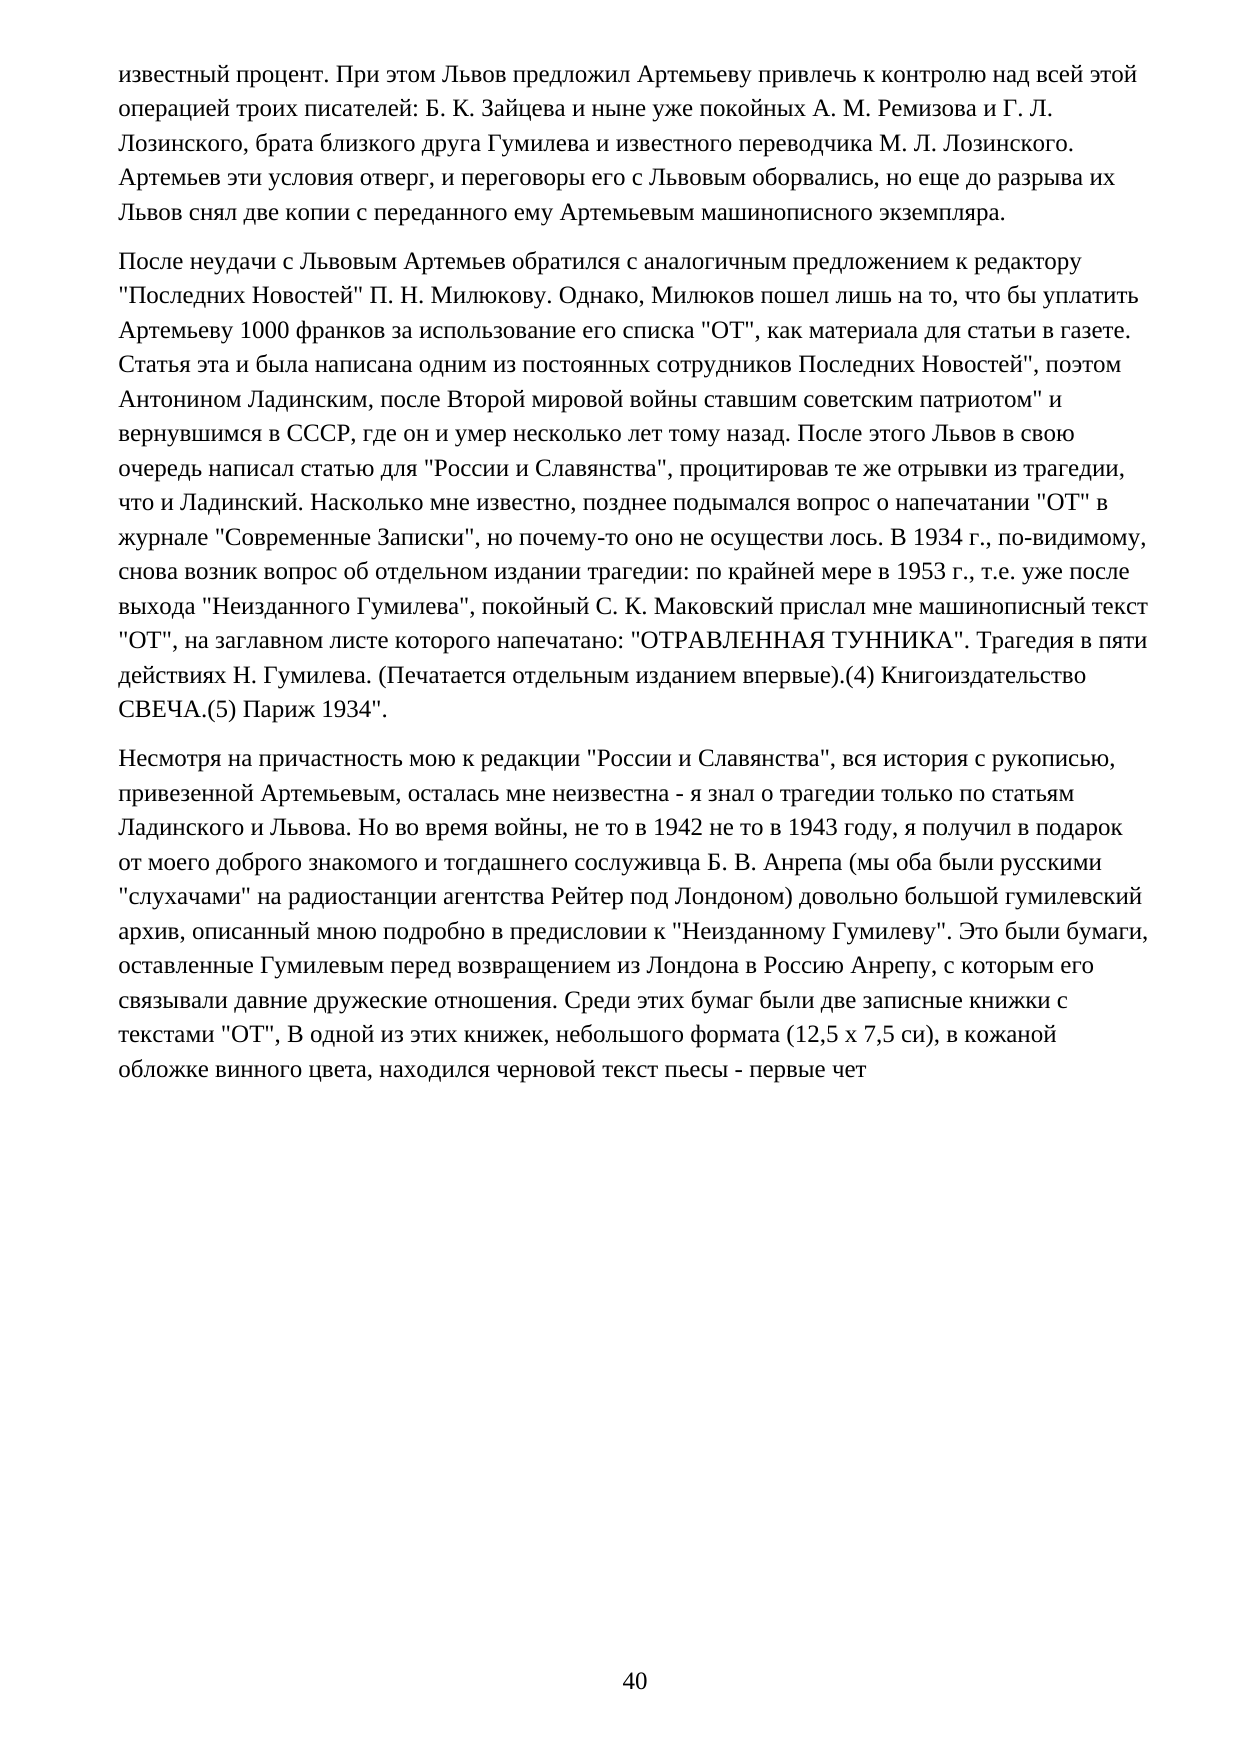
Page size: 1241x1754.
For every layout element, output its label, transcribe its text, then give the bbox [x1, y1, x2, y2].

text После неудачи с Львовым Артемьев обратился с аналогичным предложением к редактору "Последних Новостей" П. Н. Милюкову. Однако, Милюков пошел лишь на то, что бы уплатить Артемьеву 1000 франков за использование его списка "ОТ", как материала для статьи в газете. Статья эта и была написана одним из постоянных сотрудников Последних Новостей", поэтом Антонином Ладинским, после Второй мировой войны ставшим советским патриотом" и вернувшимся в СССР, где он и умер несколько лет тому назад. После этого Львов в свою очередь написал статью для "России и Славянства", процитировав те же отрывки из трагедии, что и Ладинский. Насколько мне известно, позднее подымался вопрос о напечатании "ОТ" в журнале "Современные Записки", но почему-то оно не осуществи лось. В 1934 г., по-видимому, снова возник вопрос об отдельном издании трагедии: по крайней мере в 1953 г., т.е. уже после выхода "Неизданного Гумилева", покойный С. К. Маковский прислал мне машинописный текст "ОТ", на заглавном листе которого напечатано: "ОТРАВЛЕННАЯ ТУННИКА". Трагедия в пяти действиях Н. Гумилева. (Печатается отдельным изданием впервые).(4) Книгоиздательство СВЕЧА.(5) Париж 1934". [118, 246, 1152, 723]
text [118, 59, 1152, 226]
text Несмотря на причастность мою к редакции "России и Славянства", вся история с рукописью, привезенной Артемьевым, осталась мне неизвестна - я знал о трагедии только по статьям Ладинского и Львова. Но во время войны, не то в 1942 не то в 1943 году, я получил в подарок от моего доброго знакомого и тогдашнего сослуживца Б. В. Анрепа (мы оба были русскими "слухачами" на радиостанции агентства Рейтер под Лондоном) довольно большой гумилевский архив, описанный мною подробно в предисловии к "Неизданному Гумилеву". Это были бумаги, оставленные Гумилевым перед возвращением из Лондона в Россию Анрепу, с которым его связывали давние дружеские отношения. Среди этих бумаг были две записные книжки с текстами "ОТ", В одной из этих книжек, небольшого формата (12,5 х 7,5 си), в кожаной обложке винного цвета, находился черновой текст пьесы - первые чет [118, 743, 1152, 1082]
